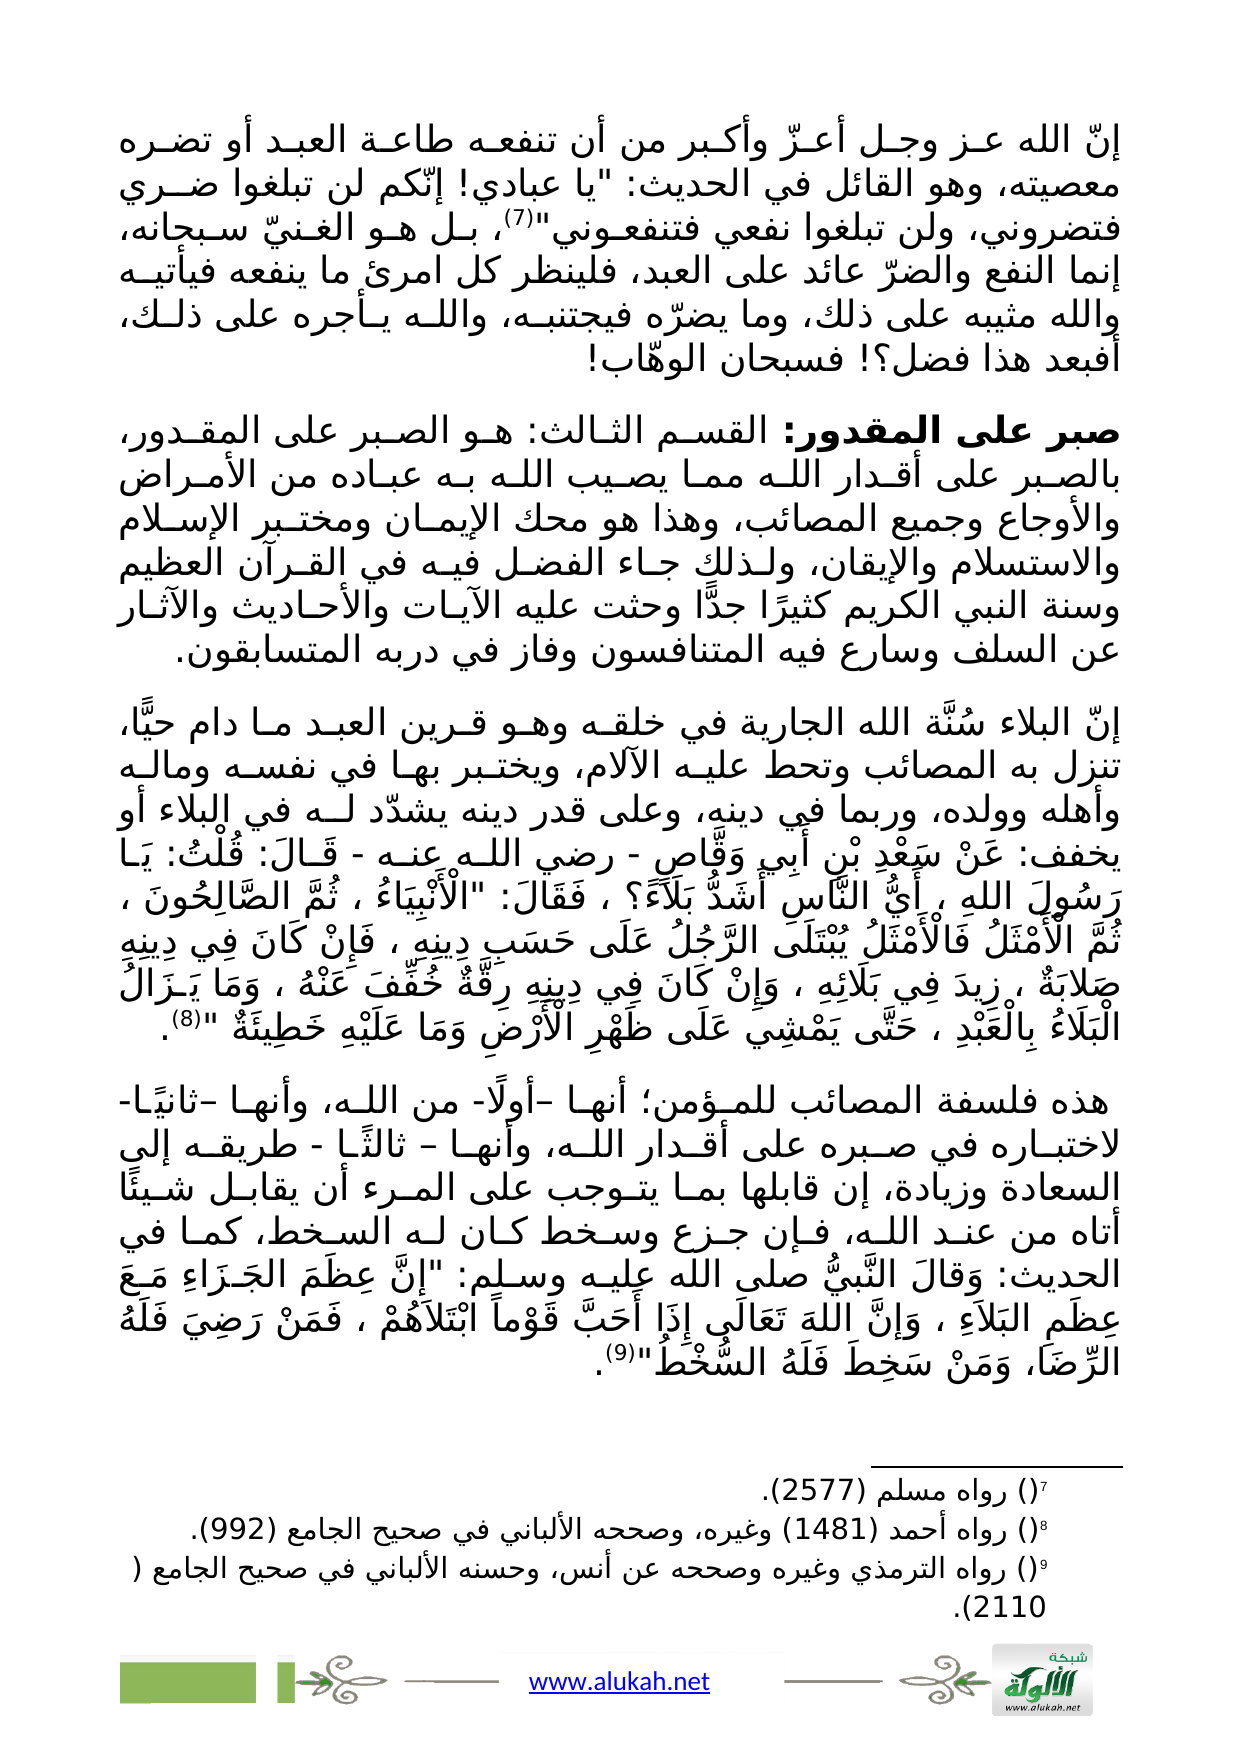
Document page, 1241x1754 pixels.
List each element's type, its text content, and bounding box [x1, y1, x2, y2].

text صبر على المقدور: القسم الثالث: هو الصبر على المقدور، بالصبر على أقدار الله مما يصيب الله به عباده من الأمراض والأوجاع وجميع المصائب، وهذا هو محك الإيمان ومختبر الإسلام والاستسلام والإيقان، ولذلك جاء الفضل فيه في القرآن العظيم وسنة النبي الكريم كثيرًا جدًّا وحثت عليه الآيات والأحاديث والآثار عن السلف وسارع فيه المتنافسون وفاز في دربه المتسابقون. [118, 409, 1122, 671]
text إنّ الله عز وجل أعزّ وأكبر من أن تنفعه طاعة العبد أو تضره معصيته، وهو القائل في الحديث: "يا عبادي! إنّكم لن تبلغوا ضري فتضروني، ولن تبلغوا نفعي فتنفعوني"()، بل هو الغنيّ سبحانه، إنما النفع والضرّ عائد على العبد، فلينظر كل امرئ ما ينفعه فيأتيه والله مثيبه على ذلك، وما يضرّه فيجتنبه، والله يأجره على ذلك، أفبعد هذا فضل؟! فسبحان الوهّاب! [118, 118, 1122, 380]
picture [118, 1641, 1094, 1723]
text هذه فلسفة المصائب للمؤمن؛ أنها –أولًا- من الله، وأنها –ثانيًا- لاختباره في صبره على أقدار الله، وأنها – ثالثًا - طريقه إلى السعادة وزيادة، إن قابلها بما يتوجب على المرء أن يقابل شيئًا أتاه من عند الله، فإن جزع وسخط كان له السخط، كما في الحديث: وَقالَ النَّبيُّ صلى الله عليه وسلم: "إنَّ عِظَمَ الجَزَاءِ مَعَ عِظَمِ البَلاَءِ ، وَإنَّ اللهَ تَعَالَى إِذَا أَحَبَّ قَوْماً ابْتَلاَهُمْ ، فَمَنْ رَضِيَ فَلَهُ الرِّضَا، وَمَنْ سَخِطَ فَلَهُ السُّخْطُ"(). [118, 1078, 1122, 1384]
text إنّ البلاء سُنَّة الله الجارية في خلقه وهو قرين العبد ما دام حيًّا، تنزل به المصائب وتحط عليه الآلام، ويختبر بها في نفسه وماله وأهله وولده، وربما في دينه، وعلى قدر دينه يشدّد له في البلاء أو يخفف: عَنْ سَعْدِ بْنِ أَبِي وَقَّاصٍ - رضي الله عنه - قَالَ: قُلْتُ: يَا رَسُولَ اللهِ ، أَيُّ النَّاسِ أَشَدُّ بَلَاءً؟ ، فَقَالَ: "الْأَنْبِيَاءُ ، ثُمَّ الصَّالِحُونَ ، ثُمَّ الْأَمْثَلُ فَالْأَمْثَلُ يُبْتَلَى الرَّجُلُ عَلَى حَسَبِ دِينِهِ ، فَإِنْ كَانَ فِي دِينِهِ صَلابَةٌ ، زِيدَ فِي بَلَائِهِ ، وَإِنْ كَانَ فِي دِينِهِ رِقَّةٌ خُفِّفَ عَنْهُ ، وَمَا يَزَالُ الْبَلَاءُ بِالْعَبْدِ ، حَتَّى يَمْشِي عَلَى ظَهْرِ الْأَرْضِ وَمَا عَلَيْهِ خَطِيئَةٌ "(). [118, 700, 1122, 1049]
